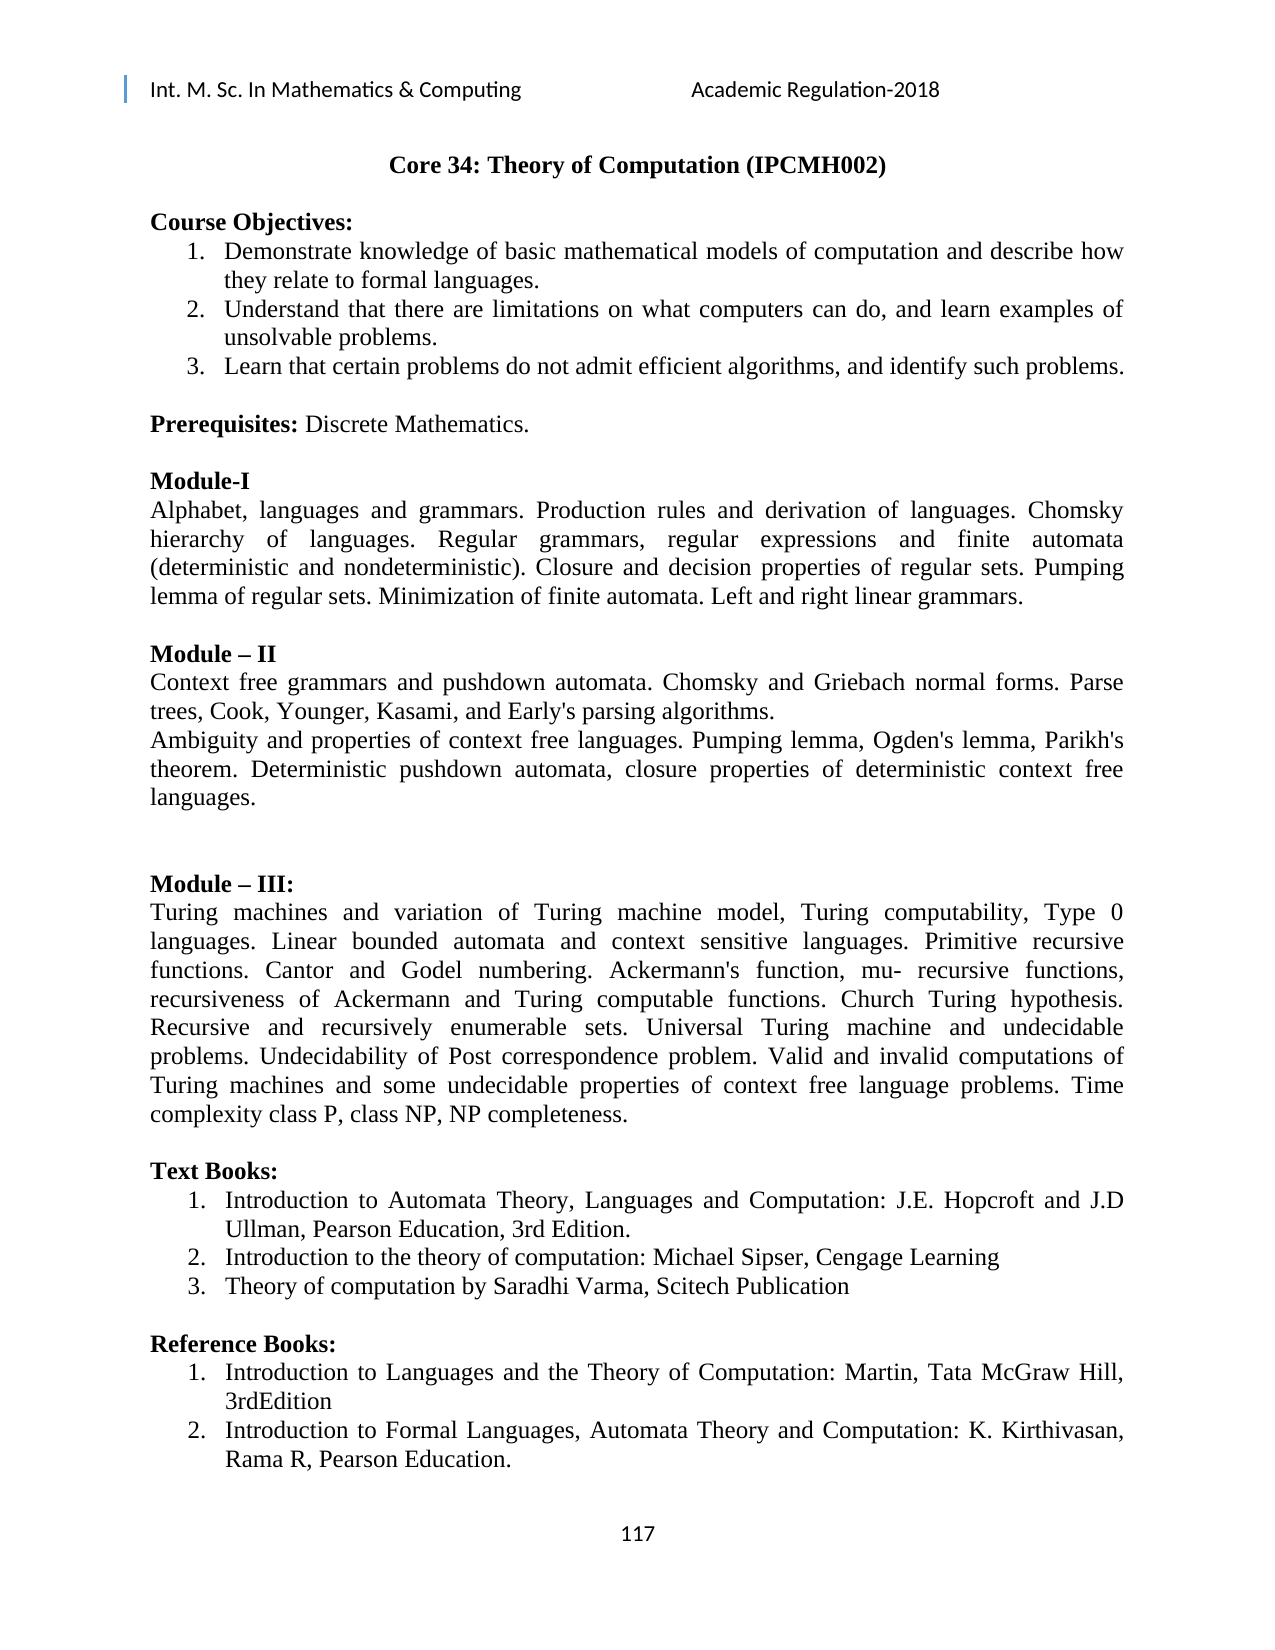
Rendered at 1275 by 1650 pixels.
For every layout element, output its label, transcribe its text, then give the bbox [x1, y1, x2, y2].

text Module-I [150, 466, 1125, 495]
text Reference Books: [150, 1329, 1125, 1357]
list Understand that there are limitations on what computers can do, and learn examples of unsolvable problems. [186, 294, 1125, 351]
list Introduction to Automata Theory, Languages and Computation: J.E. Hopcroft and J.D Ullman, Pearson Education, 3rd Edition. [187, 1185, 1125, 1242]
text Turing machines and variation of Turing machine model, Turing computability, Type 0 languages. Linear bounded automata and context sensitive languages. Primitive recursive functions. Cantor and Godel numbering. Ackermann's function, mu- recursive functions, recursiveness of Ackermann and Turing computable functions. Church Turing hypothesis. Recursive and recursively enumerable sets. Universal Turing machine and undecidable problems. Undecidability of Post correspondence problem. Valid and invalid computations of Turing machines and some undecidable properties of context free language problems. Time complexity class P, class NP, NP completeness. [150, 897, 1125, 1127]
text Core 34: Theory of Computation (IPCMH002) [150, 150, 1125, 179]
list Theory of computation by Saradhi Varma, Scitech Publication [187, 1271, 1125, 1300]
text Ambiguity and properties of context free languages. Pumping lemma, Ogden's lemma, Parikh's theorem. Deterministic pushdown automata, closure properties of deterministic context free languages. [150, 725, 1125, 811]
text Course Objectives: [150, 207, 1125, 236]
list Introduction to Languages and the Theory of Computation: Martin, Tata McGraw Hill, 3rdEdition [187, 1357, 1125, 1415]
text Module – III: [150, 869, 1125, 897]
text Prerequisites: Discrete Mathematics. [150, 409, 1125, 437]
text Module – II [150, 639, 1125, 667]
list Demonstrate knowledge of basic mathematical models of computation and describe how they relate to formal languages. [186, 236, 1125, 294]
list Introduction to the theory of computation: Michael Sipser, Cengage Learning [187, 1242, 1125, 1271]
list Introduction to Formal Languages, Automata Theory and Computation: K. Kirthivasan, Rama R, Pearson Education. [187, 1415, 1125, 1472]
text Context free grammars and pushdown automata. Chomsky and Griebach normal forms. Parse trees, Cook, Younger, Kasami, and Early's parsing algorithms. [150, 667, 1125, 725]
text Alphabet, languages and grammars. Production rules and derivation of languages. Chomsky hierarchy of languages. Regular grammars, regular expressions and finite automata (deterministic and nondeterministic). Closure and decision properties of regular sets. Pumping lemma of regular sets. Minimization of finite automata. Left and right linear grammars. [150, 495, 1125, 610]
list Learn that certain problems do not admit efficient algorithms, and identify such problems. [186, 351, 1125, 380]
text Text Books: [150, 1156, 1125, 1185]
